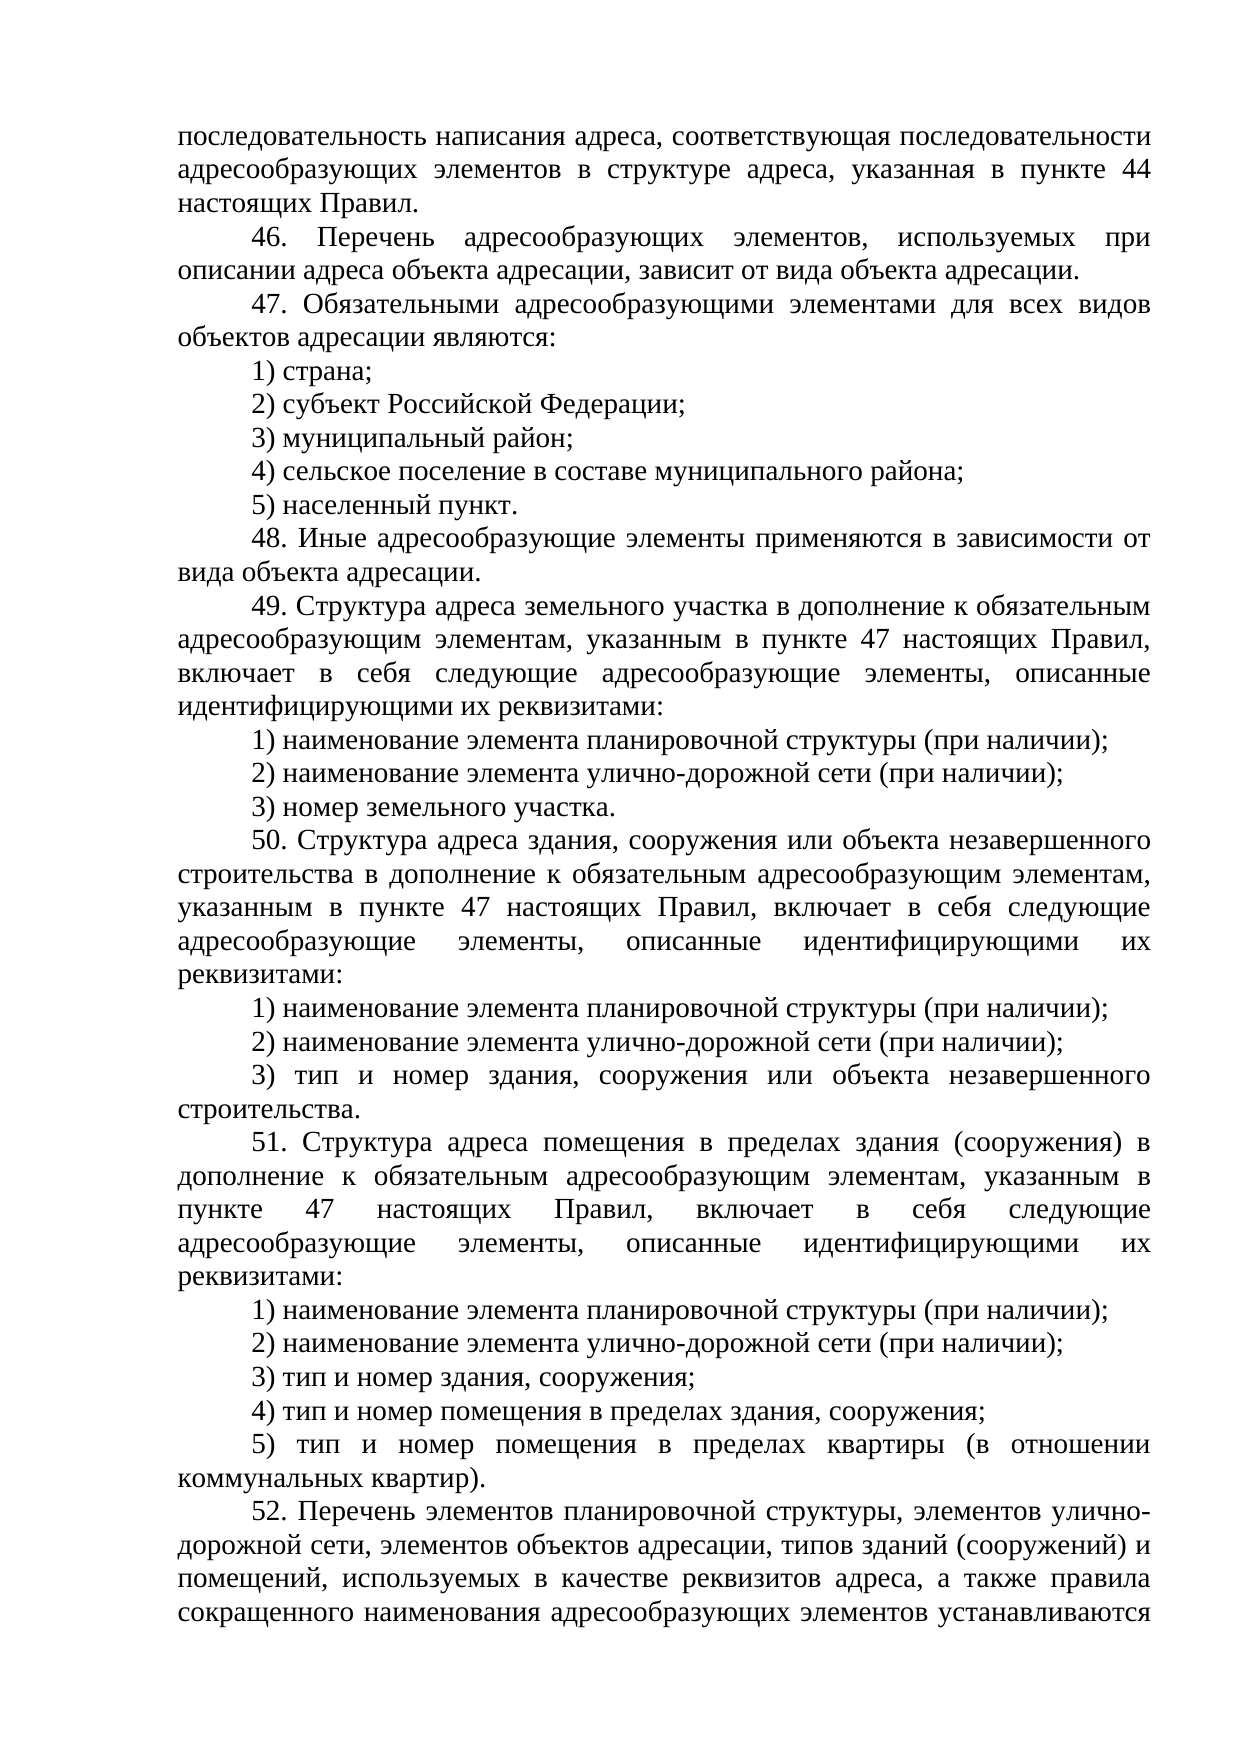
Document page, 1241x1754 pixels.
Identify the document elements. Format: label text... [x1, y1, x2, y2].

text 3) муниципальный район; [177, 420, 1152, 453]
text 4) тип и номер помещения в пределах здания, сооружения; [177, 1393, 1152, 1426]
text 2) субъект Российской Федерации; [177, 386, 1152, 420]
text 2) наименование элемента улично-дорожной сети (при наличии); [177, 755, 1152, 789]
text 1) наименование элемента планировочной структуры (при наличии); [177, 1292, 1152, 1326]
text 50. Структура адреса здания, сооружения или объекта незавершенного строительства в дополнение к обязательным адресообразующим элементам, указанным в пункте 47 настоящих Правил, включает в себя следующие адресообразующие элементы, описанные идентифицирующими их реквизитами: [177, 822, 1152, 990]
text 51. Структура адреса помещения в пределах здания (сооружения) в дополнение к обязательным адресообразующим элементам, указанным в пункте 47 настоящих Правил, включает в себя следующие адресообразующие элементы, описанные идентифицирующими их реквизитами: [177, 1124, 1152, 1292]
text 48. Иные адресообразующие элементы применяются в зависимости от вида объекта адресации. [177, 521, 1152, 588]
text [177, 118, 1152, 219]
text 2) наименование элемента улично-дорожной сети (при наличии); [177, 1326, 1152, 1359]
text 5) населенный пункт. [177, 487, 1152, 521]
text 46. Перечень адресообразующих элементов, используемых при описании адреса объекта адресации, зависит от вида объекта адресации. [177, 219, 1152, 286]
text 2) наименование элемента улично-дорожной сети (при наличии); [177, 1024, 1152, 1057]
text 4) сельское поселение в составе муниципального района; [177, 453, 1152, 487]
text 3) номер земельного участка. [177, 789, 1152, 822]
text 47. Обязательными адресообразующими элементами для всех видов объектов адресации являются: [177, 286, 1152, 353]
text 5) тип и номер помещения в пределах квартиры (в отношении коммунальных квартир). [177, 1426, 1152, 1493]
text 3) тип и номер здания, сооружения или объекта незавершенного строительства. [177, 1057, 1152, 1124]
text 3) тип и номер здания, сооружения; [177, 1359, 1152, 1393]
text 1) наименование элемента планировочной структуры (при наличии); [177, 990, 1152, 1024]
text 1) наименование элемента планировочной структуры (при наличии); [177, 722, 1152, 755]
text 1) страна; [177, 353, 1152, 386]
text 49. Структура адреса земельного участка в дополнение к обязательным адресообразующим элементам, указанным в пункте 47 настоящих Правил, включает в себя следующие адресообразующие элементы, описанные идентифицирующими их реквизитами: [177, 588, 1152, 722]
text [177, 1493, 1152, 1627]
